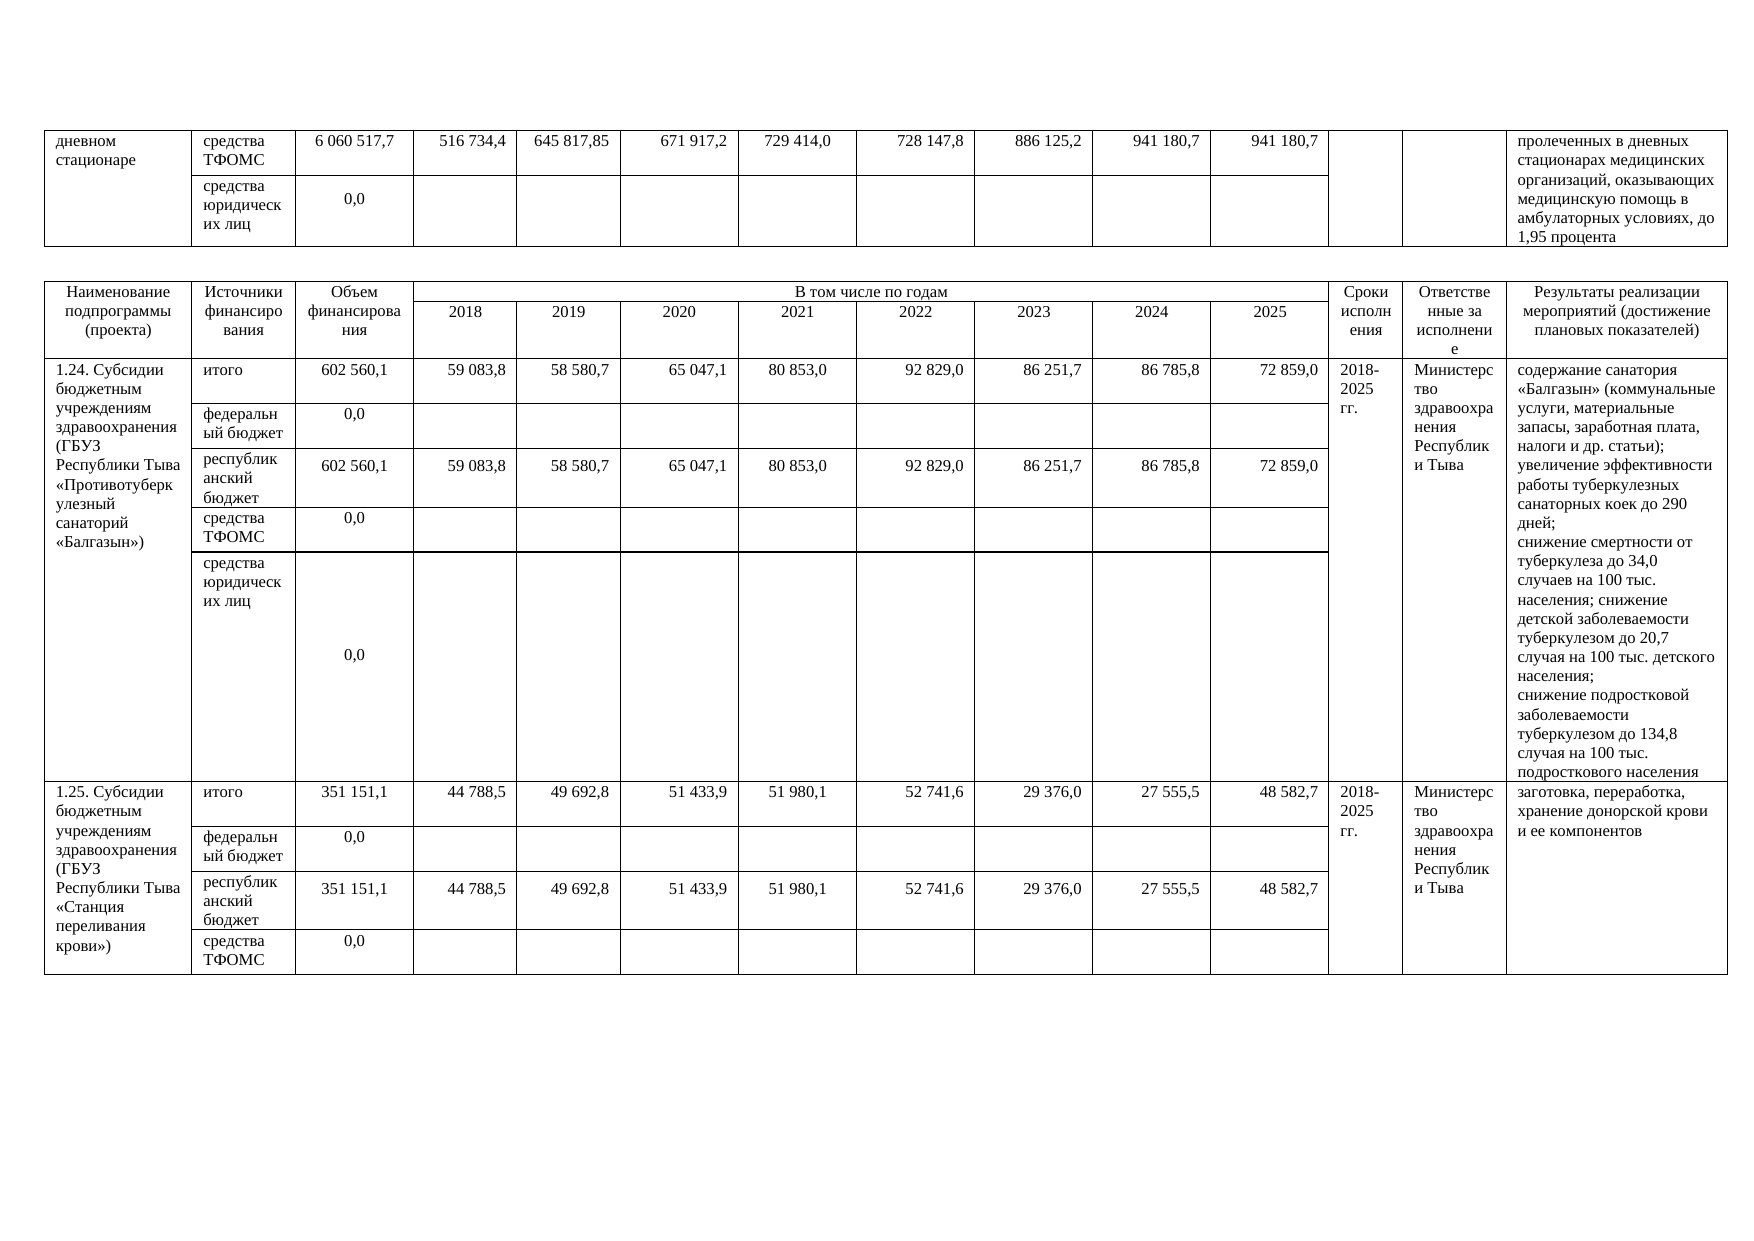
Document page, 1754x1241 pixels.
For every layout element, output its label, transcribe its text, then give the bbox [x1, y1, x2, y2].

table_cell [1211, 404, 1328, 448]
table_cell [517, 176, 620, 246]
table_cell 58 580,7 [517, 449, 620, 507]
table_header В том числе по годам [414, 282, 1328, 301]
table_cell 941 180,7 [1093, 131, 1210, 175]
table_cell 729 414,0 [739, 131, 856, 175]
table_cell [517, 508, 620, 551]
table_cell 48 582,7 [1211, 872, 1328, 929]
table_cell 516 734,4 [414, 131, 516, 175]
table_header Наименование подпрограммы (проекта) [45, 282, 191, 358]
table_cell [1211, 930, 1328, 974]
table_cell 86 251,7 [975, 359, 1092, 403]
table_cell [517, 827, 620, 871]
table_cell [1211, 827, 1328, 871]
table_cell [414, 176, 516, 246]
table_cell 44 788,5 [414, 872, 516, 929]
table_cell [621, 176, 738, 246]
table_cell [621, 404, 738, 448]
table_cell 92 829,0 [857, 359, 974, 403]
table_cell [1211, 553, 1328, 781]
table_cell 2023 [975, 302, 1092, 358]
table_cell 49 692,8 [517, 872, 620, 929]
table_cell [414, 930, 516, 974]
table_cell [621, 508, 738, 551]
table_cell 51 980,1 [739, 782, 856, 826]
table_cell 58 580,7 [517, 359, 620, 403]
table_cell [857, 176, 974, 246]
table_cell [1093, 176, 1210, 246]
table_cell 941 180,7 [1211, 131, 1328, 175]
table_cell 351 151,1 [296, 782, 413, 826]
table_cell [739, 827, 856, 871]
table_cell 2024 [1093, 302, 1210, 358]
table_header Ответственные за исполнение [1403, 282, 1506, 358]
table_cell 59 083,8 [414, 449, 516, 507]
table_cell 92 829,0 [857, 449, 974, 507]
table_cell 80 853,0 [739, 359, 856, 403]
table_cell 2021 [739, 302, 856, 358]
table_cell 0,0 [296, 553, 413, 781]
table_cell [1211, 508, 1328, 551]
table_cell [517, 553, 620, 781]
table_cell 2018 [414, 302, 516, 358]
table_cell 27 555,5 [1093, 872, 1210, 929]
table_cell 27 555,5 [1093, 782, 1210, 826]
table_cell [414, 827, 516, 871]
table_cell 49 692,8 [517, 782, 620, 826]
table_cell [1093, 404, 1210, 448]
table_cell 0,0 [296, 827, 413, 871]
table_cell 2025 [1211, 302, 1328, 358]
table_cell 72 859,0 [1211, 449, 1328, 507]
table_cell 86 785,8 [1093, 449, 1210, 507]
table_cell 52 741,6 [857, 782, 974, 826]
table_cell [414, 553, 516, 781]
table_cell 65 047,1 [621, 449, 738, 507]
table_cell 44 788,5 [414, 782, 516, 826]
table_cell [975, 553, 1092, 781]
table_cell заготовка, переработка, хранение донорской крови и ее компонентов [1507, 782, 1727, 974]
table_cell [517, 930, 620, 974]
table_cell 1.25. Субсидии бюджетным учреждениям здравоохранения (ГБУЗ Республики Тыва «Станция переливания крови») [45, 782, 191, 974]
table_cell 2018-2025 гг. [1329, 359, 1402, 781]
table_cell 2018-2025 гг. [1329, 782, 1402, 974]
table_cell 48 582,7 [1211, 782, 1328, 826]
table_cell итого [192, 782, 295, 826]
table_cell [975, 508, 1092, 551]
table_cell 86 251,7 [975, 449, 1092, 507]
table_cell 1.24. Субсидии бюджетным учреждениям здравоохранения (ГБУЗ Республики Тыва «Противотуберкулезный санаторий «Балгазын») [45, 359, 191, 781]
table_cell [1093, 508, 1210, 551]
table_cell Министерство здравоохранения Республики Тыва [1403, 359, 1506, 781]
table_cell [975, 176, 1092, 246]
table_cell [739, 930, 856, 974]
table_cell [621, 930, 738, 974]
table_cell средства ТФОМС [192, 131, 295, 175]
table_cell 2022 [857, 302, 974, 358]
table_cell Министерство здравоохранения Республики Тыва [1403, 782, 1506, 974]
table_cell 602 560,1 [296, 359, 413, 403]
table_cell [739, 176, 856, 246]
table_cell [414, 508, 516, 551]
table_cell средства ТФОМС [192, 508, 295, 551]
table_cell 728 147,8 [857, 131, 974, 175]
table_cell [857, 404, 974, 448]
table_cell [1093, 553, 1210, 781]
table_cell 51 433,9 [621, 782, 738, 826]
table_cell 59 083,8 [414, 359, 516, 403]
table_cell [857, 508, 974, 551]
table_cell 6 060 517,7 [296, 131, 413, 175]
table_cell 65 047,1 [621, 359, 738, 403]
table_cell содержание санатория «Балгазын» (коммунальные услуги, материальные запасы, заработная плата, налоги и др. статьи); увеличение эффективности работы туберкулезных санаторных коек до 290 дней; снижение смертности от туберкулеза до 34,0 случаев на 100 тыс. населения; снижение детской заболеваемости туберкулезом до 20,7 случая на 100 тыс. детского населения; снижение подростковой заболеваемости туберкулезом до 134,8 случая на 100 тыс. подросткового населения [1507, 359, 1727, 781]
table_cell 86 785,8 [1093, 359, 1210, 403]
table_cell [414, 404, 516, 448]
table_cell итого [192, 359, 295, 403]
table_cell 0,0 [296, 404, 413, 448]
table_cell 51 980,1 [739, 872, 856, 929]
table_cell [517, 404, 620, 448]
table_cell 602 560,1 [296, 449, 413, 507]
table_cell [621, 553, 738, 781]
table_header Сроки исполнения [1329, 282, 1402, 358]
table_cell [1211, 176, 1328, 246]
table_cell 72 859,0 [1211, 359, 1328, 403]
table_cell 645 817,85 [517, 131, 620, 175]
table_cell [739, 553, 856, 781]
table_cell республиканский бюджет [192, 449, 295, 507]
table_cell федеральный бюджет [192, 404, 295, 448]
table_cell 29 376,0 [975, 872, 1092, 929]
table_cell средства юридических лиц [192, 553, 295, 781]
table_cell 51 433,9 [621, 872, 738, 929]
table_cell [1093, 930, 1210, 974]
table_cell 0,0 [296, 930, 413, 974]
table_cell 0,0 [296, 176, 413, 246]
table_cell [975, 827, 1092, 871]
table_header Источники финансирования [192, 282, 295, 358]
table_cell [739, 508, 856, 551]
table_cell федеральный бюджет [192, 827, 295, 871]
table_cell [739, 404, 856, 448]
table_cell средства юридических лиц [192, 176, 295, 246]
table_cell [1093, 827, 1210, 871]
table_cell 671 917,2 [621, 131, 738, 175]
table_cell 351 151,1 [296, 872, 413, 929]
table_cell 80 853,0 [739, 449, 856, 507]
table_cell [621, 827, 738, 871]
table_cell средства ТФОМС [192, 930, 295, 974]
table_cell [857, 827, 974, 871]
table_cell [857, 553, 974, 781]
table_header Объем финансирования [296, 282, 413, 358]
table_header Результаты реализации мероприятий (достижение плановых показателей) [1507, 282, 1727, 358]
table_cell [975, 930, 1092, 974]
table_cell 52 741,6 [857, 872, 974, 929]
table_cell 886 125,2 [975, 131, 1092, 175]
table_cell [857, 930, 974, 974]
table_cell республиканский бюджет [192, 872, 295, 929]
table_cell [975, 404, 1092, 448]
table_cell 0,0 [296, 508, 413, 551]
table_cell 2020 [621, 302, 738, 358]
table_cell 2019 [517, 302, 620, 358]
table_cell 29 376,0 [975, 782, 1092, 826]
